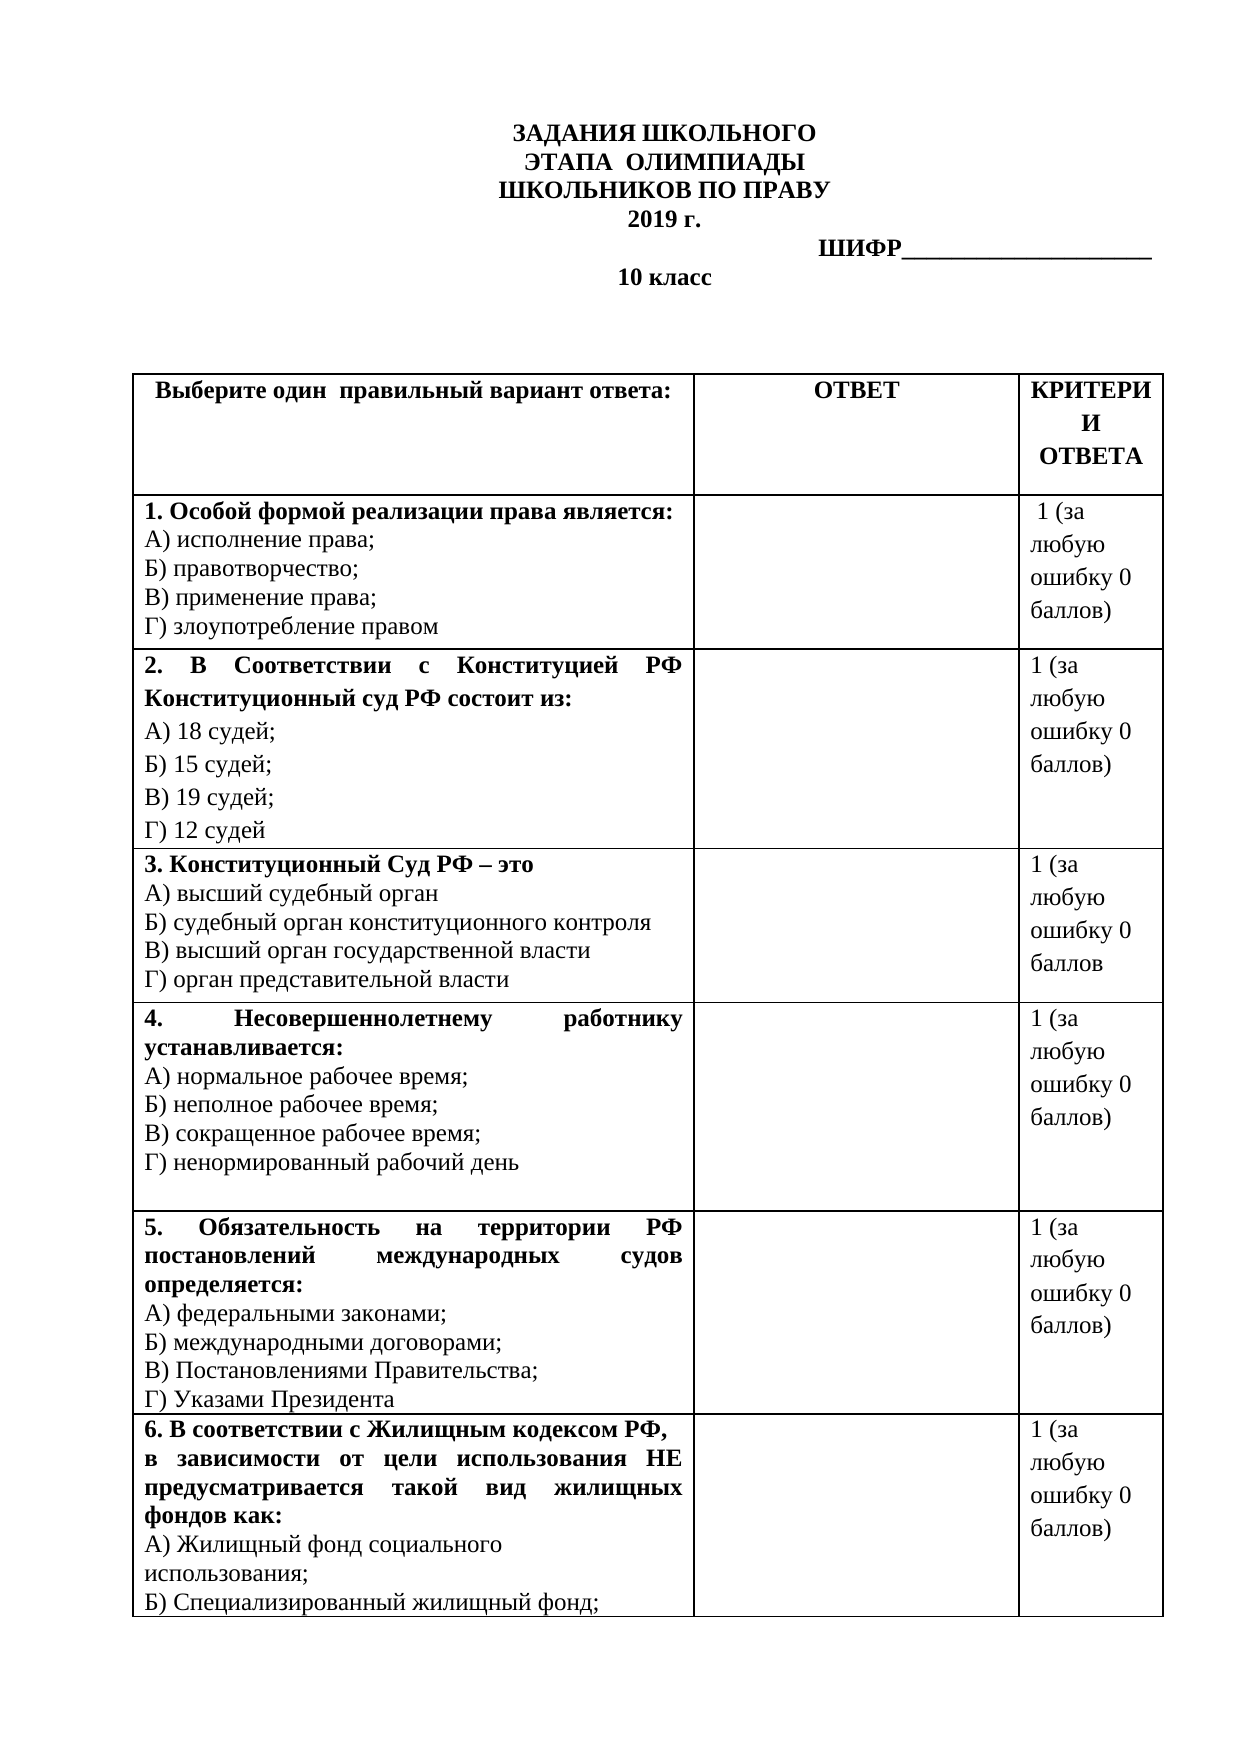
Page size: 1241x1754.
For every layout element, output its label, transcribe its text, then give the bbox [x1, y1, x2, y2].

text ЗАДАНИЯ ШКОЛЬНОГО [177, 118, 1152, 147]
table_cell 2. В Соответствии с Конституцией РФ Конституционный суд РФ состоит из: А) 18 судей; Б) 15 судей; В) 19 судей; Г) 12 судей [134, 650, 693, 848]
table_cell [134, 1415, 693, 1616]
table_cell 5. Обязательность на территории РФ постановлений международных судов определяется: А) федеральными законами; Б) международными договорами; В) Постановлениями Правительства; Г) Указами Президента [134, 1212, 693, 1413]
text 2019 г. [177, 204, 1152, 233]
table_header Выберите один правильный вариант ответа: [134, 375, 693, 494]
table_cell [695, 1212, 1018, 1413]
table_cell 1 (за любую ошибку 0 баллов) [1020, 1212, 1162, 1413]
text ШКОЛЬНИКОВ ПО ПРАВУ [177, 176, 1152, 204]
table_cell 3. Конституционный Суд РФ – это А) высший судебный орган Б) судебный орган конституционного контроля В) высший орган государственной власти Г) орган представительной власти [134, 849, 693, 1002]
table_cell 1 (за любую ошибку 0 баллов) [1020, 1003, 1162, 1210]
table_cell [695, 1415, 1018, 1616]
table_header КРИТЕРИИ ОТВЕТА [1020, 375, 1162, 494]
table_cell 1 (за любую ошибку 0 баллов) [1020, 650, 1162, 848]
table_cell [1020, 1415, 1162, 1616]
table_header ОТВЕТ [695, 375, 1018, 494]
table_cell 1 (за любую ошибку 0 баллов [1020, 849, 1162, 1002]
table_cell [695, 496, 1018, 648]
table_cell [695, 849, 1018, 1002]
table_cell 1. Особой формой реализации права является: А) исполнение права; Б) правотворчество; В) применение права; Г) злоупотребление правом [134, 496, 693, 648]
table_cell [695, 650, 1018, 848]
table_cell 4. Несовершеннолетнему работнику устанавливается: А) нормальное рабочее время; Б) неполное рабочее время; В) сокращенное рабочее время; Г) ненормированный рабочий день [134, 1003, 693, 1210]
text ЭТАПА ОЛИМПИАДЫ [177, 147, 1152, 176]
table_cell 1 (за любую ошибку 0 баллов) [1020, 496, 1162, 648]
table_cell [695, 1003, 1018, 1210]
text ШИФР____________________ [177, 233, 1152, 262]
text 10 класс [177, 262, 1152, 291]
